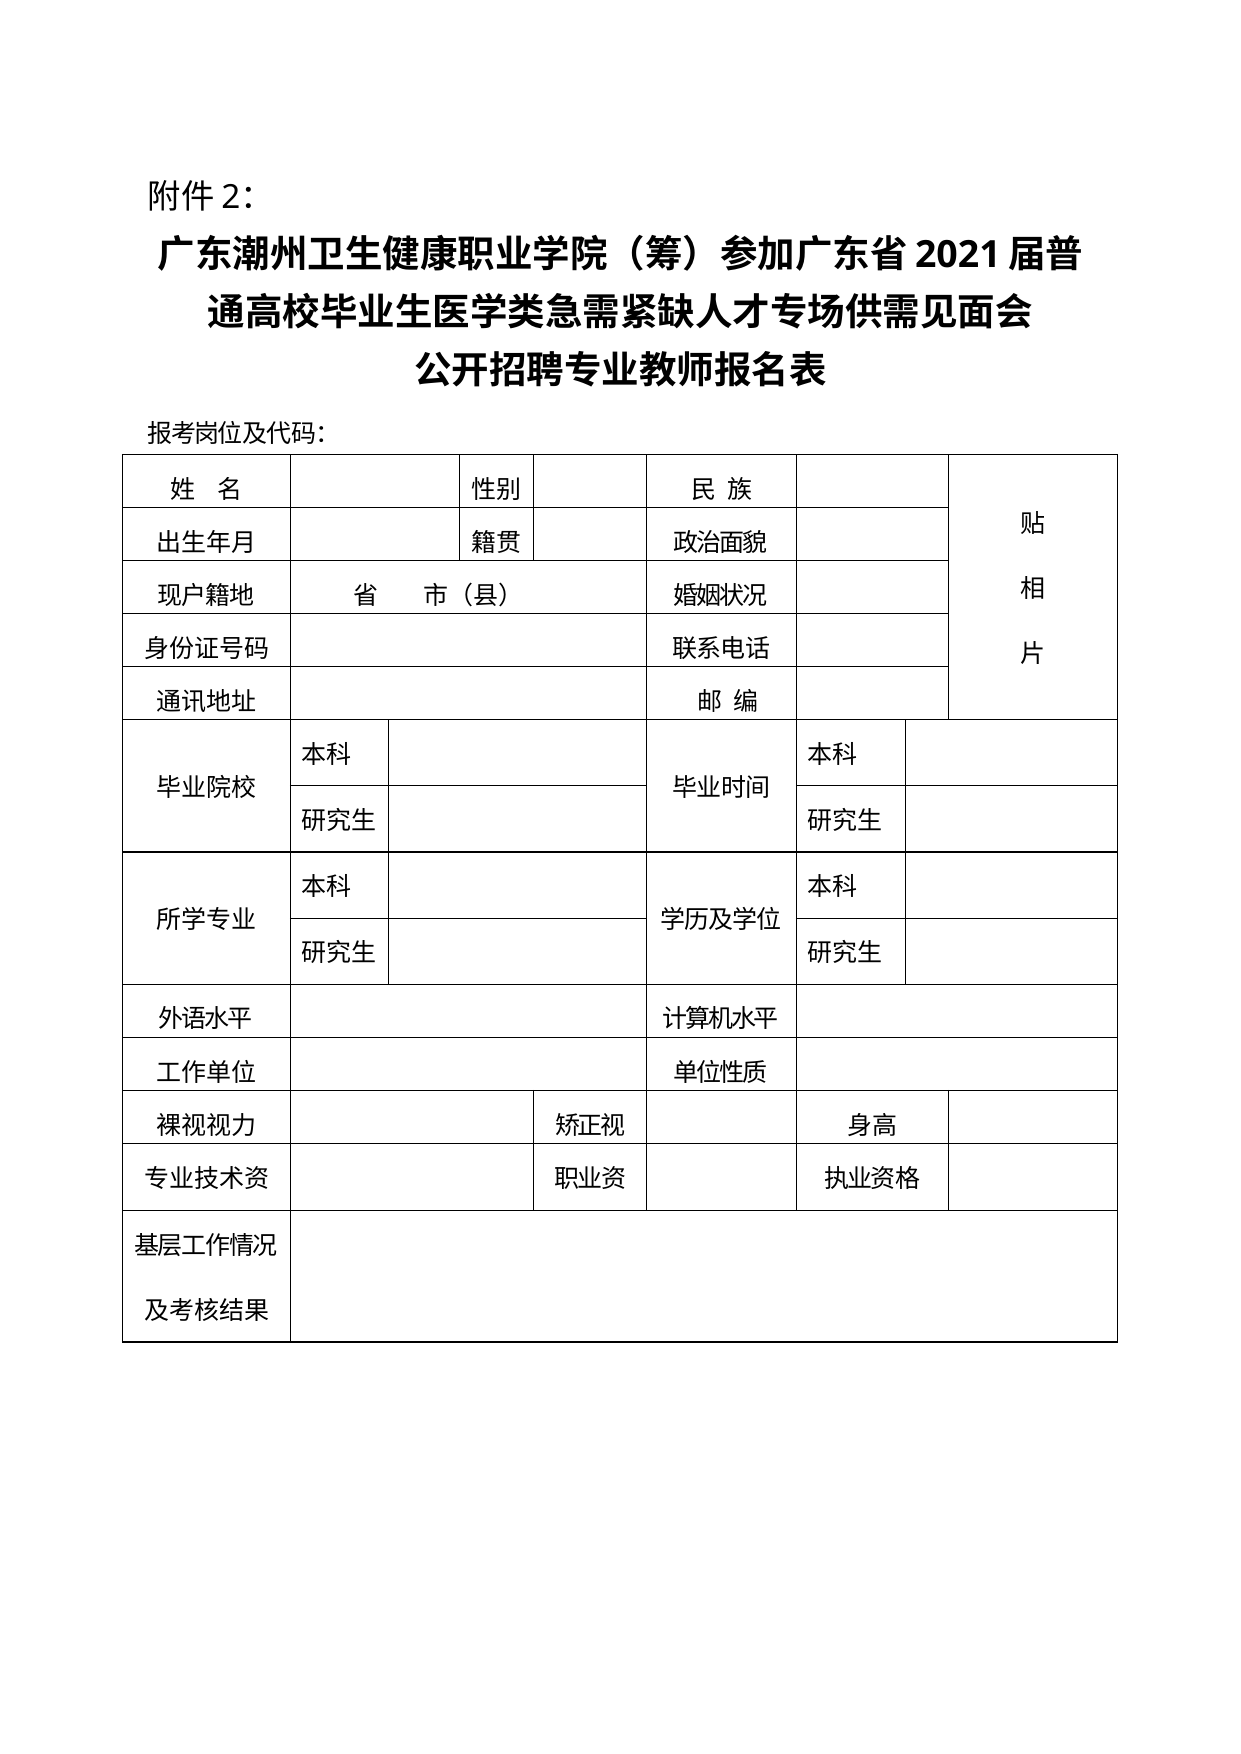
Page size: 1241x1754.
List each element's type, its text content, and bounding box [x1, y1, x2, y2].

table_header 民 族 [647, 455, 796, 507]
table_cell 单位性质 [647, 1038, 796, 1090]
table_cell [389, 919, 646, 983]
table_cell 专业技术资格 [123, 1144, 290, 1210]
table_cell 职业资格 [534, 1144, 646, 1210]
table_header [797, 455, 948, 507]
table_cell [906, 853, 1117, 917]
table_cell [291, 614, 646, 666]
table_cell 所学专业 [123, 853, 290, 983]
table_cell [291, 1091, 533, 1143]
table_cell [797, 614, 948, 666]
table_cell 联系电话 [647, 614, 796, 666]
table_cell [389, 786, 646, 851]
table_cell [647, 1144, 796, 1210]
table_cell [291, 1144, 533, 1210]
table_cell 研究生 [291, 919, 388, 983]
table_cell 婚姻状况 [647, 561, 796, 613]
text 附件2： [148, 162, 1092, 220]
table_cell [797, 508, 948, 560]
table_header [291, 455, 459, 507]
table_cell [949, 1091, 1117, 1143]
table_cell [389, 853, 646, 917]
table_cell [906, 919, 1117, 983]
table_cell 政治面貌 [647, 508, 796, 560]
table_cell 外语水平 [123, 985, 290, 1037]
table_cell 通讯地址 [123, 667, 290, 719]
table_cell [797, 561, 948, 613]
table_cell 裸视视力 [123, 1091, 290, 1143]
table_cell 计算机水平 [647, 985, 796, 1037]
table_cell 身份证号码 [123, 614, 290, 666]
table_cell [291, 508, 459, 560]
table_cell 研究生 [797, 786, 905, 851]
table_cell 基层工作情况及考核结果 [123, 1211, 290, 1341]
table_cell 工作单位 [123, 1038, 290, 1090]
table_cell 毕业时间 [647, 720, 796, 851]
table_cell 学历及学位 [647, 853, 796, 983]
table_cell 研究生 [291, 786, 388, 851]
table_header 姓 名 [123, 455, 290, 507]
table_cell [949, 1144, 1117, 1210]
table_cell [389, 720, 646, 785]
table_cell [647, 1091, 796, 1143]
table_cell 矫正视力 [534, 1091, 646, 1143]
table_cell [906, 720, 1117, 785]
table_cell 籍贯 [460, 508, 533, 560]
table_cell [906, 786, 1117, 851]
table_cell 邮 编 [647, 667, 796, 719]
table_cell 本科 [797, 720, 905, 785]
table_cell 出生年月 [123, 508, 290, 560]
text 公开招聘专业教师报名表 [148, 337, 1092, 395]
text 广东潮州卫生健康职业学院（筹）参加广东省2021届普通高校毕业生医学类急需紧缺人才专场供需见面会 [148, 220, 1092, 337]
table_cell 本科 [797, 853, 905, 917]
table_cell 本科 [291, 853, 388, 917]
table_cell [534, 508, 646, 560]
table_cell [291, 1038, 646, 1090]
table_cell 毕业院校 [123, 720, 290, 851]
table_cell 研究生 [797, 919, 905, 983]
table_cell [291, 985, 646, 1037]
table_cell [797, 667, 948, 719]
table_cell 本科 [291, 720, 388, 785]
table_header 性别 [460, 455, 533, 507]
table_cell 身高 [797, 1091, 948, 1143]
table_cell [291, 667, 646, 719]
text 报考岗位及代码： [148, 395, 1092, 454]
table_cell 省 市（县） [291, 561, 646, 613]
table_cell [797, 1038, 1117, 1090]
table_cell 执业资格 [797, 1144, 948, 1210]
table_cell 现户籍地 [123, 561, 290, 613]
table_cell [797, 985, 1117, 1037]
table_header 贴 相 片 [949, 455, 1117, 719]
table_header [534, 455, 646, 507]
table_cell [291, 1211, 1117, 1341]
